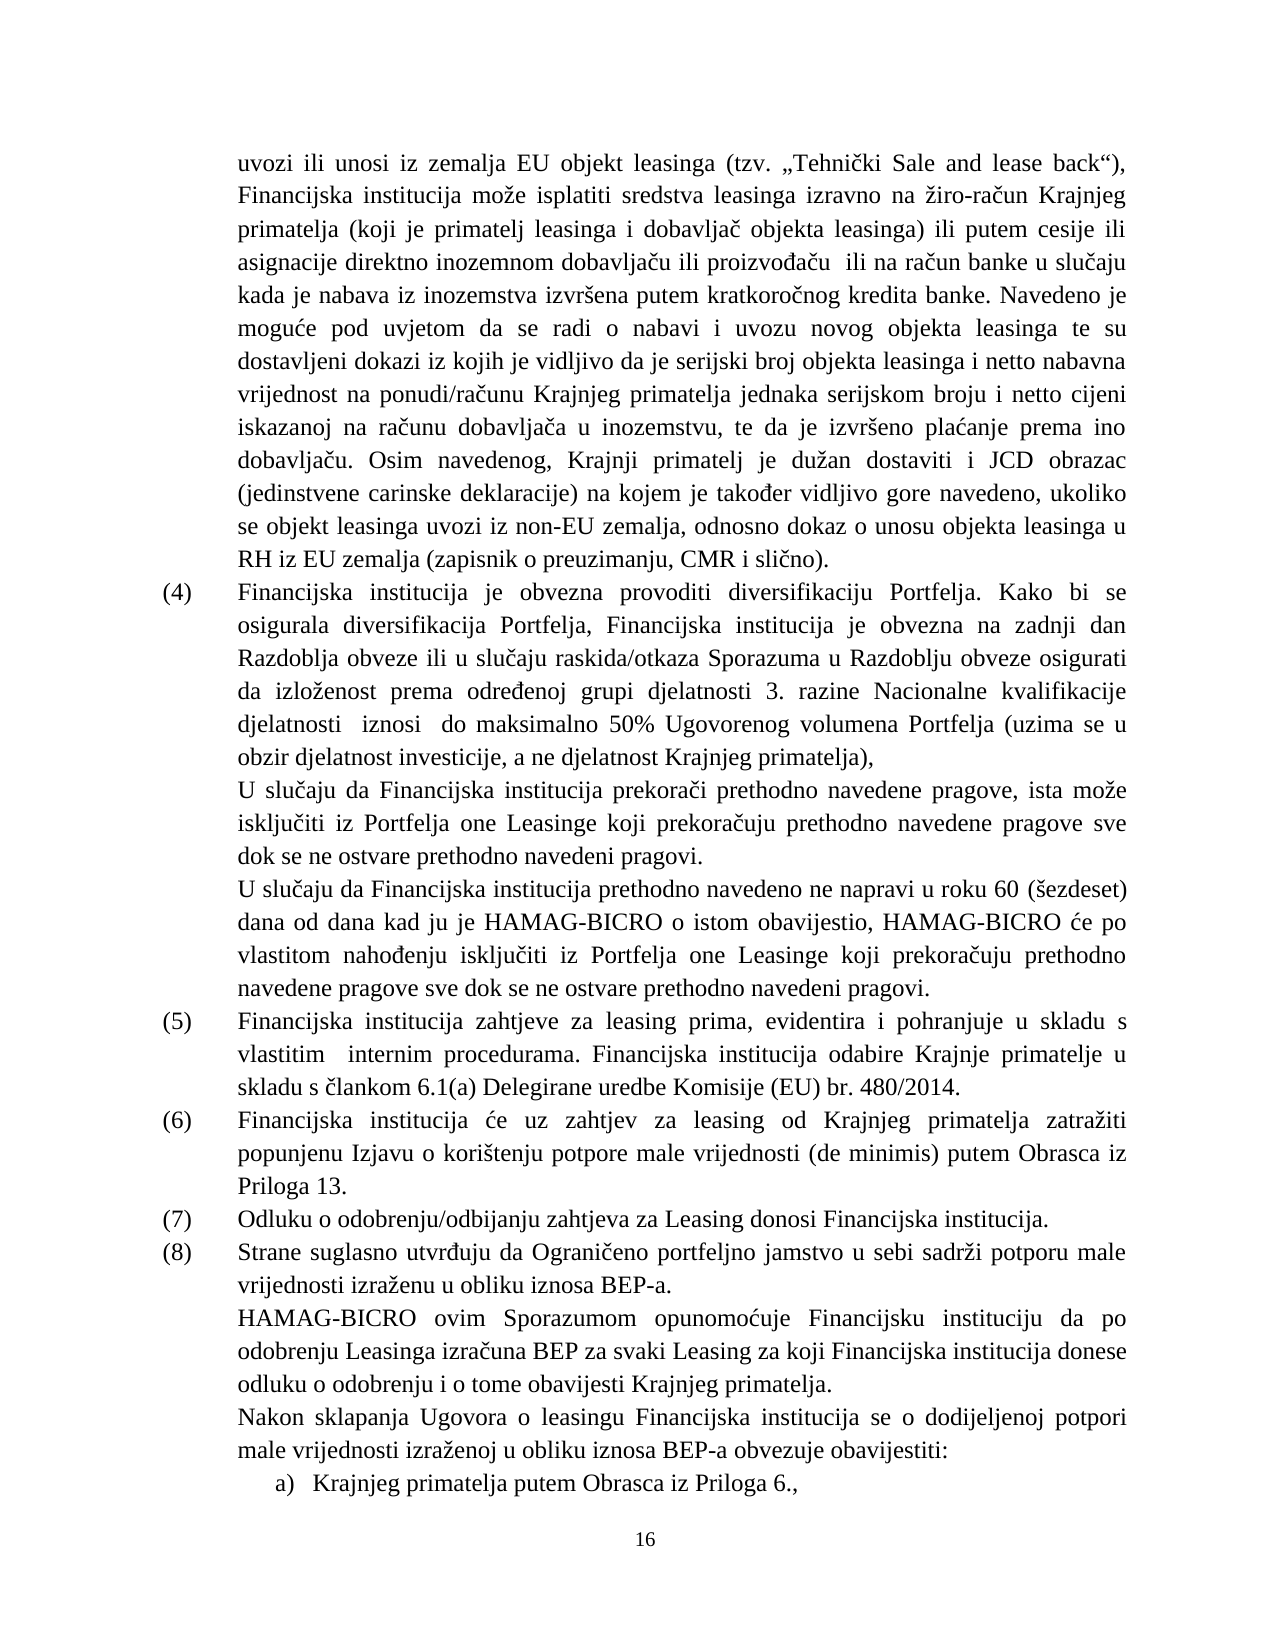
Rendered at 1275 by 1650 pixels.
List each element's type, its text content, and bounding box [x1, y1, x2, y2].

list U slučaju da Financijska institucija prekorači prethodno navedene pragove, ista može isključiti iz Portfelja one Leasinge koji prekoračuju prethodno navedene pragove sve dok se ne ostvare prethodno navedeni pragovi. [237, 775, 1127, 870]
list Financijska institucija će uz zahtjev za leasing od Krajnjeg primatelja zatražiti popunjenu Izjavu o korištenju potpore male vrijednosti (de minimis) putem Obrasca iz Priloga 13. [162, 1105, 1127, 1200]
list Financijska institucija zahtjeve za leasing prima, evidentira i pohranjuje u skladu s vlastitim internim procedurama. Financijska institucija odabire Krajnje primatelje u skladu s člankom 6.1(a) Delegirane uredbe Komisije (EU) br. 480/2014. [162, 1006, 1127, 1101]
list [200, 148, 1127, 573]
list U slučaju da Financijska institucija prethodno navedeno ne napravi u roku 60 (šezdeset) dana od dana kad ju je HAMAG-BICRO o istom obavijestio, HAMAG-BICRO će po vlastitom nahođenju isključiti iz Portfelja one Leasinge koji prekoračuju prethodno navedene pragove sve dok se ne ostvare prethodno navedeni pragovi. [237, 874, 1127, 1002]
list Strane suglasno utvrđuju da Ograničeno portfeljno jamstvo u sebi sadrži potporu male vrijednosti izraženu u obliku iznosa BEP-a. [162, 1237, 1127, 1299]
list Odluku o odobrenju/odbijanju zahtjeva za Leasing donosi Financijska institucija. [162, 1204, 1127, 1233]
list Nakon sklapanja Ugovora o leasingu Financijska institucija se o dodijeljenoj potpori male vrijednosti izraženoj u obliku iznosa BEP-a obvezuje obavijestiti: [237, 1402, 1127, 1464]
list Krajnjeg primatelja putem Obrasca iz Priloga 6., [275, 1468, 1127, 1497]
list Financijska institucija je obvezna provoditi diversifikaciju Portfelja. Kako bi se osigurala diversifikacija Portfelja, Financijska institucija je obvezna na zadnji dan Razdoblja obveze ili u slučaju raskida/otkaza Sporazuma u Razdoblju obveze osigurati da izloženost prema određenoj grupi djelatnosti 3. razine Nacionalne kvalifikacije djelatnosti iznosi do maksimalno 50% Ugovorenog volumena Portfelja (uzima se u obzir djelatnost investicije, a ne djelatnost Krajnjeg primatelja), [162, 577, 1127, 771]
list HAMAG-BICRO ovim Sporazumom opunomoćuje Financijsku instituciju da po odobrenju Leasinga izračuna BEP za svaki Leasing za koji Financijska institucija donese odluku o odobrenju i o tome obavijesti Krajnjeg primatelja. [237, 1303, 1127, 1398]
